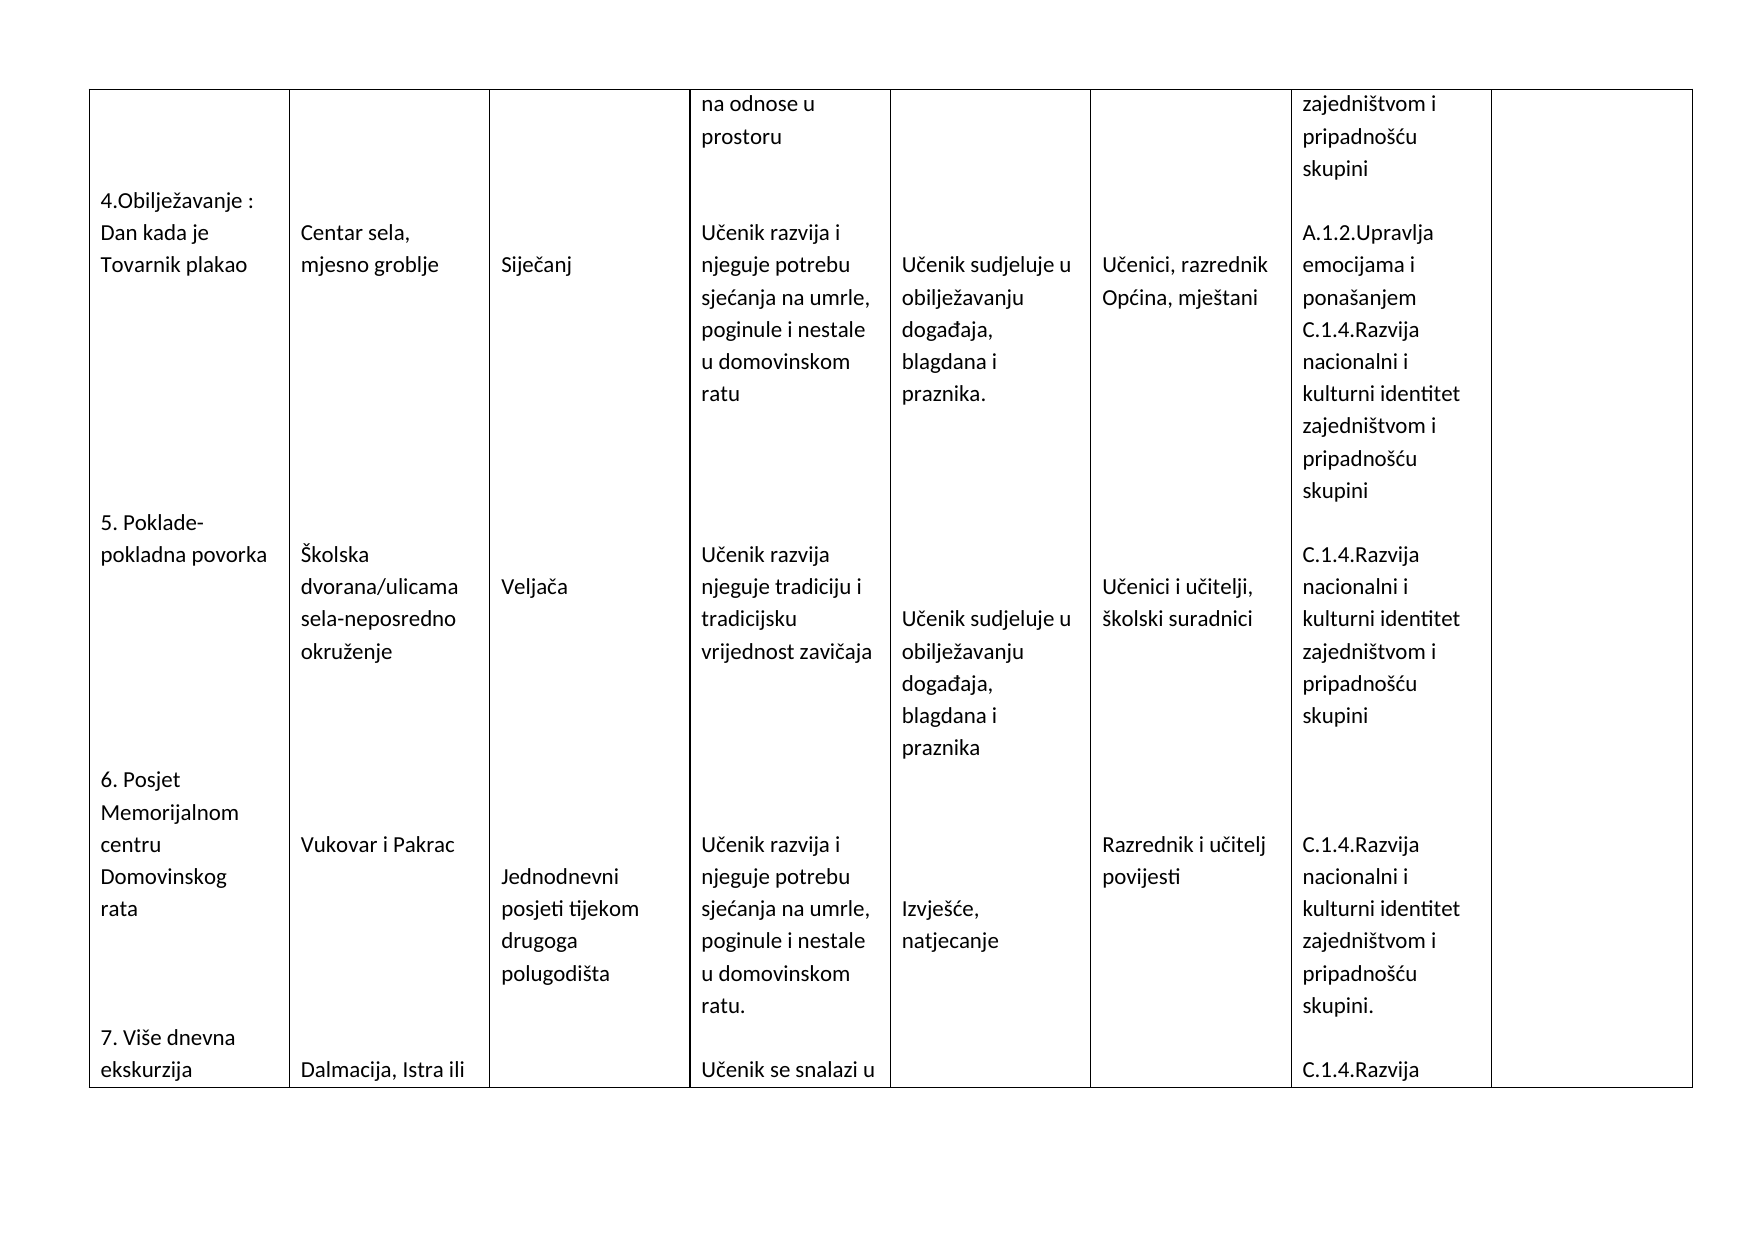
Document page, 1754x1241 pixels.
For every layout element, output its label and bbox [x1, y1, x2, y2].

table_cell [1091, 90, 1291, 1087]
table_cell [90, 90, 289, 1087]
table_cell [290, 90, 489, 1087]
table_cell [1492, 90, 1692, 1087]
table_cell [490, 90, 689, 1087]
table_cell [891, 90, 1090, 1087]
table_cell [1292, 90, 1491, 1087]
table_cell [691, 90, 890, 1087]
